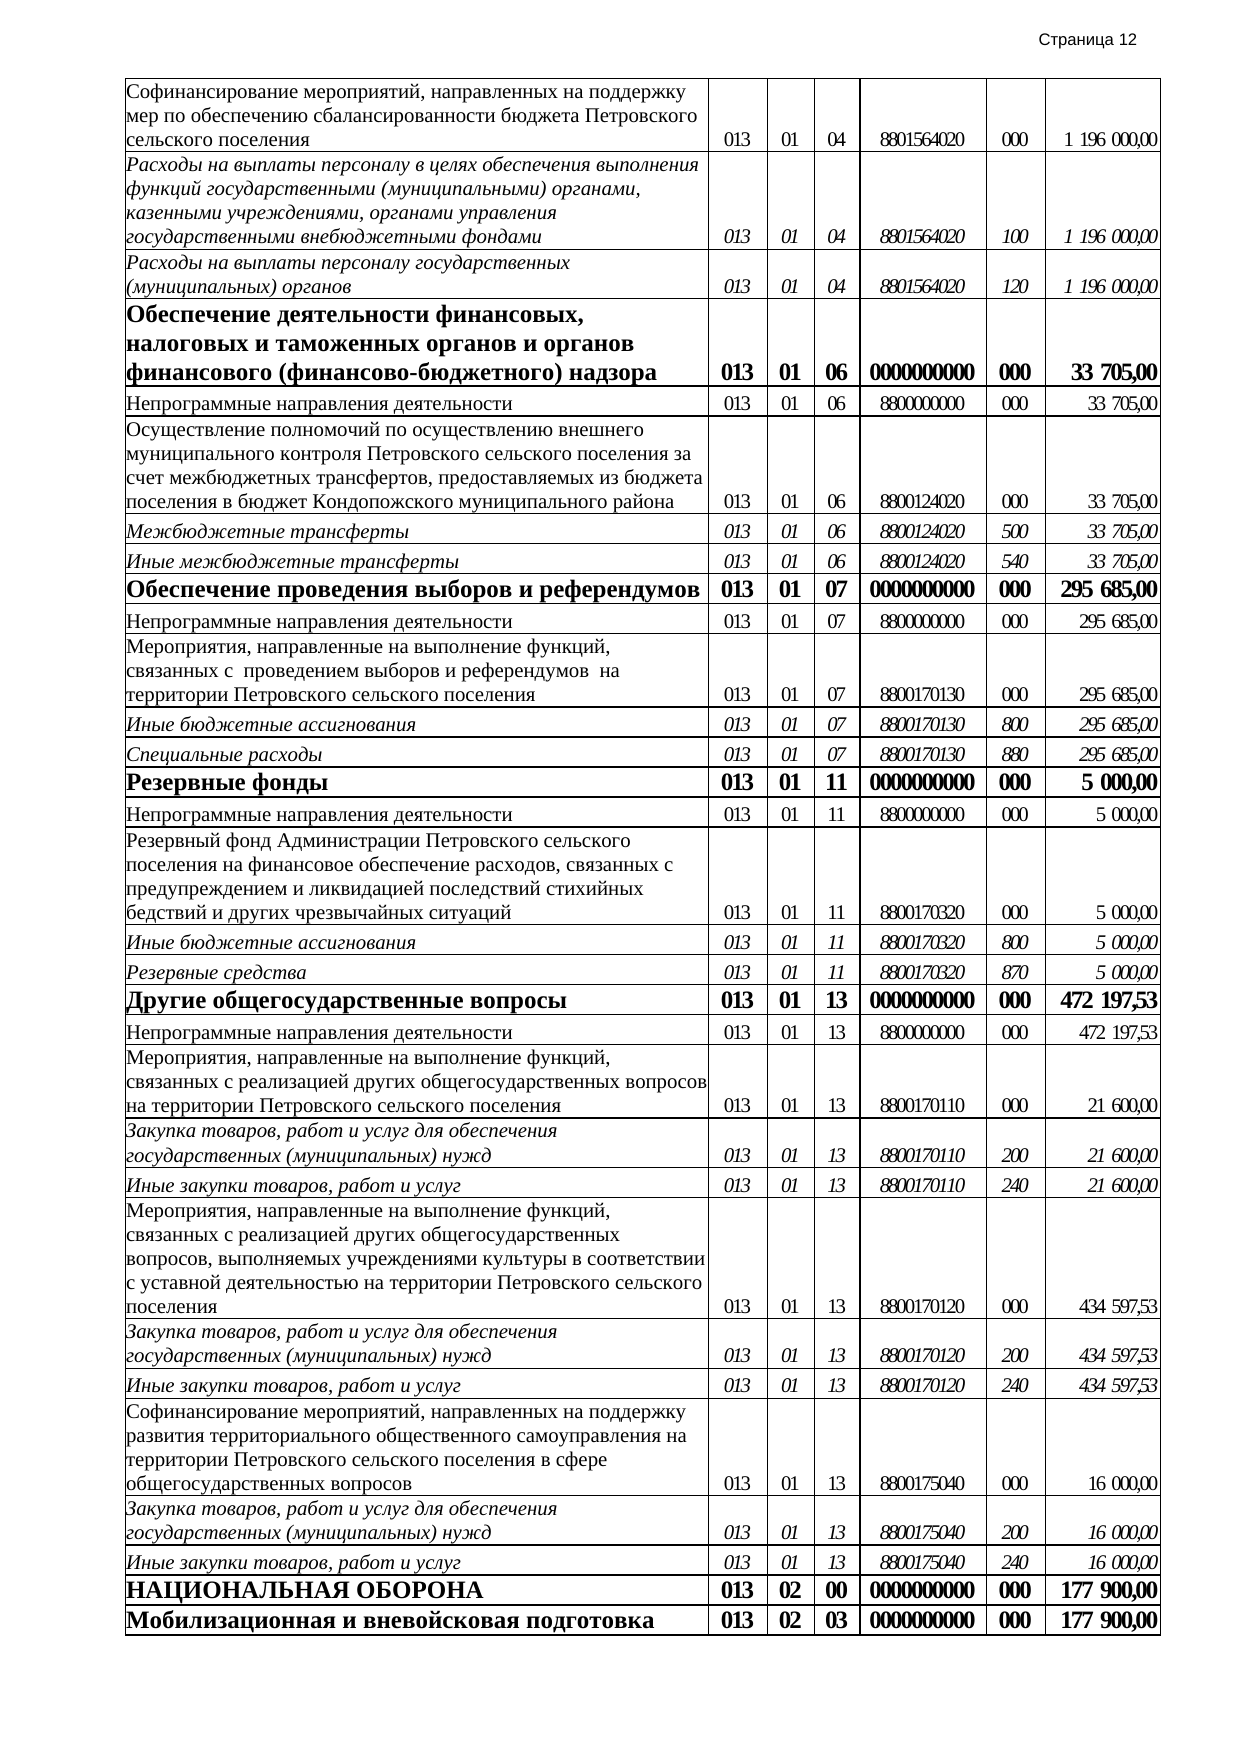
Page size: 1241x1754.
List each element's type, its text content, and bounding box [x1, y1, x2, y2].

table_cell 200 [987, 1319, 1045, 1367]
table_cell 000 [987, 1606, 1045, 1634]
table_cell НАЦИОНАЛЬНАЯ ОБОРОНА [126, 1576, 708, 1604]
table_cell 1 196 000,00 [1046, 152, 1160, 248]
table_cell 295 685,00 [1046, 738, 1160, 766]
table_cell 540 [987, 544, 1045, 573]
table_cell 8800170110 [861, 1168, 986, 1197]
table_cell 000 [987, 1198, 1045, 1318]
table_cell 01 [768, 514, 814, 543]
table_cell 00 [815, 1576, 859, 1604]
table_cell 01 [768, 1319, 814, 1367]
table_cell Обеспечение проведения выборов и референдумов [126, 574, 708, 603]
table_cell 33 705,00 [1046, 387, 1160, 415]
table_cell 1 196 000,00 [1046, 250, 1160, 298]
table_cell 000 [987, 1015, 1045, 1044]
table_cell 013 [709, 544, 767, 573]
table_cell 8800170130 [861, 634, 986, 706]
table_cell 000 [987, 417, 1045, 513]
table_cell 01 [768, 417, 814, 513]
table_cell [118, 1544, 125, 1574]
table_cell 04 [815, 79, 859, 151]
table_cell [118, 298, 125, 385]
table_cell 800 [987, 925, 1045, 954]
table_cell 013 [709, 1319, 767, 1367]
table_cell Закупка товаров, работ и услуг для обеспечения государственных (муниципальных) нужд [126, 1496, 708, 1544]
table_cell 013 [709, 152, 767, 248]
table_cell 13 [815, 985, 859, 1014]
table_cell 000 [987, 79, 1045, 151]
table_cell 295 685,00 [1046, 634, 1160, 706]
table_cell 11 [815, 798, 859, 826]
table_cell Непрограммные направления деятельности [126, 604, 708, 633]
table_cell 013 [709, 828, 767, 924]
table_cell 013 [709, 1045, 767, 1117]
table_cell 11 [815, 768, 859, 796]
table_cell 013 [709, 1606, 767, 1634]
table_cell 0000000000 [861, 574, 986, 603]
table_cell 01 [768, 1369, 814, 1397]
table_cell 013 [709, 574, 767, 603]
table_cell 8800170320 [861, 955, 986, 984]
table_cell 013 [709, 1015, 767, 1044]
table_cell 01 [768, 1399, 814, 1495]
table_cell 013 [709, 1119, 767, 1167]
table_cell 13 [815, 1546, 859, 1574]
table_cell 8800170110 [861, 1119, 986, 1167]
table_cell 1 196 000,00 [1046, 79, 1160, 151]
table_cell 880 [987, 738, 1045, 766]
table_cell 013 [709, 634, 767, 706]
table_cell [118, 249, 125, 298]
table_cell [118, 1167, 125, 1197]
table_cell [118, 78, 125, 151]
table_cell 000 [987, 1045, 1045, 1117]
table_cell 000 [987, 768, 1045, 796]
table_cell 07 [815, 574, 859, 603]
table_cell 13 [815, 1119, 859, 1167]
table_cell 21 600,00 [1046, 1045, 1160, 1117]
table_cell 013 [709, 985, 767, 1014]
table_cell Софинансирование мероприятий, направленных на поддержку развития территориального общественного самоуправления на территории Петровского сельского поселения в сфере общегосударственных вопросов [126, 1399, 708, 1495]
table_cell 8800000000 [861, 798, 986, 826]
table_cell 13 [815, 1198, 859, 1318]
table_cell 01 [768, 985, 814, 1014]
table_cell 03 [815, 1606, 859, 1634]
table_cell 8800170320 [861, 925, 986, 954]
table_cell 177 900,00 [1046, 1576, 1160, 1604]
table_cell 8800170130 [861, 738, 986, 766]
table_cell Иные бюджетные ассигнования [126, 925, 708, 954]
table_cell 01 [768, 708, 814, 736]
table_cell 240 [987, 1369, 1045, 1397]
table_cell [118, 151, 125, 248]
table_cell 000 [987, 387, 1045, 415]
table_cell Другие общегосударственные вопросы [126, 985, 708, 1014]
table_cell 0000000000 [861, 1606, 986, 1634]
table_cell 06 [815, 544, 859, 573]
table_cell 01 [768, 1496, 814, 1544]
table_cell 434 597,53 [1046, 1369, 1160, 1397]
table_cell [118, 415, 125, 513]
table_cell 01 [768, 250, 814, 298]
table_cell 01 [768, 768, 814, 796]
table_cell 8800170320 [861, 828, 986, 924]
table_cell 01 [768, 1168, 814, 1197]
table_cell 295 685,00 [1046, 604, 1160, 633]
table_cell 33 705,00 [1046, 417, 1160, 513]
table_cell 8800124020 [861, 514, 986, 543]
table_cell 5 000,00 [1046, 828, 1160, 924]
table_cell 11 [815, 828, 859, 924]
table_cell 07 [815, 738, 859, 766]
table_cell 8800170110 [861, 1045, 986, 1117]
table_cell 16 000,00 [1046, 1496, 1160, 1544]
table_cell 8800170120 [861, 1198, 986, 1318]
table_cell 07 [815, 634, 859, 706]
table_cell 8800170120 [861, 1319, 986, 1367]
table_cell 16 000,00 [1046, 1546, 1160, 1574]
table_cell Иные закупки товаров, работ и услуг [126, 1546, 708, 1574]
table_cell 13 [815, 1399, 859, 1495]
table_cell 434 597,53 [1046, 1198, 1160, 1318]
table_cell 013 [709, 708, 767, 736]
table_cell 120 [987, 250, 1045, 298]
table_cell [118, 1368, 125, 1397]
table_cell 013 [709, 604, 767, 633]
table_cell 000 [987, 1576, 1045, 1604]
table_cell 01 [768, 299, 814, 385]
table_cell Непрограммные направления деятельности [126, 1015, 708, 1044]
table_cell 01 [768, 1546, 814, 1574]
table_cell Закупка товаров, работ и услуг для обеспечения государственных (муниципальных) нужд [126, 1319, 708, 1367]
table_cell 013 [709, 387, 767, 415]
table_cell 8800000000 [861, 604, 986, 633]
table_cell 01 [768, 152, 814, 248]
table_cell Резервные средства [126, 955, 708, 984]
table_cell 13 [815, 1369, 859, 1397]
table_cell 013 [709, 299, 767, 385]
table_cell 177 900,00 [1046, 1606, 1160, 1634]
table_cell [118, 1318, 125, 1367]
table_cell Иные закупки товаров, работ и услуг [126, 1168, 708, 1197]
table_cell 11 [815, 955, 859, 984]
table_cell 16 000,00 [1046, 1399, 1160, 1495]
table_cell 5 000,00 [1046, 955, 1160, 984]
table_cell 8800170130 [861, 708, 986, 736]
table_cell [118, 796, 125, 826]
table_cell [118, 1117, 125, 1167]
table_cell 8800175040 [861, 1399, 986, 1495]
table_cell 000 [987, 985, 1045, 1014]
table_cell 01 [768, 574, 814, 603]
table_cell Иные бюджетные ассигнования [126, 708, 708, 736]
table_cell 013 [709, 798, 767, 826]
table_cell 870 [987, 955, 1045, 984]
table_cell 07 [815, 604, 859, 633]
table_cell 01 [768, 1015, 814, 1044]
table_cell [118, 954, 125, 984]
table_cell [118, 736, 125, 766]
table_cell [118, 1604, 125, 1634]
table_cell 295 685,00 [1046, 574, 1160, 603]
table_cell 01 [768, 1045, 814, 1117]
table_cell 013 [709, 250, 767, 298]
table_cell 21 600,00 [1046, 1119, 1160, 1167]
table_cell 472 197,53 [1046, 1015, 1160, 1044]
table_cell [118, 766, 125, 796]
table_cell Осуществление полномочий по осуществлению внешнего муниципального контроля Петровского сельского поселения за счет межбюджетных трансфертов, предоставляемых из бюджета поселения в бюджет Кондопожского муниципального района [126, 417, 708, 513]
table_cell Софинансирование мероприятий, направленных на поддержку мер по обеспечению сбалансированности бюджета Петровского сельского поселения [126, 79, 708, 151]
table_cell 01 [768, 955, 814, 984]
table_cell 8800000000 [861, 387, 986, 415]
table_cell 013 [709, 955, 767, 984]
table_cell [118, 603, 125, 633]
table_cell 8800175040 [861, 1546, 986, 1574]
table_cell 01 [768, 544, 814, 573]
table_cell 013 [709, 1369, 767, 1397]
table_cell 000 [987, 604, 1045, 633]
table_cell 8800000000 [861, 1015, 986, 1044]
table_cell 8800170120 [861, 1369, 986, 1397]
table_cell 5 000,00 [1046, 768, 1160, 796]
table_cell 06 [815, 417, 859, 513]
table_cell 0000000000 [861, 985, 986, 1014]
table_cell Непрограммные направления деятельности [126, 387, 708, 415]
table_cell 02 [768, 1576, 814, 1604]
table_cell 0000000000 [861, 768, 986, 796]
table_cell 04 [815, 250, 859, 298]
table_cell 013 [709, 768, 767, 796]
table_cell 013 [709, 738, 767, 766]
table_cell 200 [987, 1496, 1045, 1544]
table_cell Межбюджетные трансферты [126, 514, 708, 543]
table_cell 01 [768, 634, 814, 706]
table_cell [118, 706, 125, 736]
table_cell 434 597,53 [1046, 1319, 1160, 1367]
table_cell 8801564020 [861, 250, 986, 298]
table_cell 013 [709, 1576, 767, 1604]
table_cell 000 [987, 828, 1045, 924]
table_cell 01 [768, 1198, 814, 1318]
table_cell [118, 1574, 125, 1604]
table_cell 5 000,00 [1046, 798, 1160, 826]
table_cell 013 [709, 1546, 767, 1574]
table_cell Резервные фонды [126, 768, 708, 796]
table_cell 000 [987, 634, 1045, 706]
table_cell 02 [768, 1606, 814, 1634]
table_cell 33 705,00 [1046, 514, 1160, 543]
table_cell 01 [768, 79, 814, 151]
table_cell 33 705,00 [1046, 299, 1160, 385]
table_cell [118, 573, 125, 603]
table_cell 01 [768, 1119, 814, 1167]
table_cell 13 [815, 1045, 859, 1117]
table_cell 100 [987, 152, 1045, 248]
table_cell Резервный фонд Администрации Петровского сельского поселения на финансовое обеспечение расходов, связанных с предупреждением и ликвидацией последствий стихийных бедствий и других чрезвычайных ситуаций [126, 828, 708, 924]
table_cell 01 [768, 387, 814, 415]
table_cell [118, 924, 125, 954]
table_cell 33 705,00 [1046, 544, 1160, 573]
table_cell 013 [709, 925, 767, 954]
table_cell 0000000000 [861, 1576, 986, 1604]
table_cell 01 [768, 738, 814, 766]
table_cell [118, 984, 125, 1014]
table_cell 06 [815, 387, 859, 415]
table_cell 21 600,00 [1046, 1168, 1160, 1197]
table_cell Обеспечение деятельности финансовых, налоговых и таможенных органов и органов финансового (финансово-бюджетного) надзора [126, 299, 708, 385]
table_cell Иные закупки товаров, работ и услуг [126, 1369, 708, 1397]
table_cell 0000000000 [861, 299, 986, 385]
table_cell 000 [987, 574, 1045, 603]
table_cell 8800124020 [861, 417, 986, 513]
table_cell [118, 385, 125, 415]
table_cell 8800175040 [861, 1496, 986, 1544]
table_cell 13 [815, 1015, 859, 1044]
table_cell 07 [815, 708, 859, 736]
table_cell 800 [987, 708, 1045, 736]
table_cell Мероприятия, направленные на выполнение функций, связанных с реализацией других общегосударственных вопросов на территории Петровского сельского поселения [126, 1045, 708, 1117]
table_cell Специальные расходы [126, 738, 708, 766]
table_cell Закупка товаров, работ и услуг для обеспечения государственных (муниципальных) нужд [126, 1119, 708, 1167]
table_cell 013 [709, 1168, 767, 1197]
table_cell [118, 1197, 125, 1318]
table_cell 13 [815, 1319, 859, 1367]
table_cell [118, 826, 125, 924]
table_cell 200 [987, 1119, 1045, 1167]
table_cell [118, 543, 125, 573]
table_cell 013 [709, 417, 767, 513]
table_cell 01 [768, 798, 814, 826]
table_cell [118, 1398, 125, 1495]
table_cell 013 [709, 1399, 767, 1495]
table_cell 8801564020 [861, 152, 986, 248]
table_cell 240 [987, 1546, 1045, 1574]
table_cell 240 [987, 1168, 1045, 1197]
table_cell 000 [987, 1399, 1045, 1495]
table_cell 01 [768, 925, 814, 954]
table_cell 5 000,00 [1046, 925, 1160, 954]
table_cell Мероприятия, направленные на выполнение функций, связанных с проведением выборов и референдумов на территории Петровского сельского поселения [126, 634, 708, 706]
table_cell 8800124020 [861, 544, 986, 573]
table_cell Непрограммные направления деятельности [126, 798, 708, 826]
table_cell 013 [709, 1496, 767, 1544]
table_cell 000 [987, 299, 1045, 385]
table_cell 13 [815, 1496, 859, 1544]
table_cell 013 [709, 1198, 767, 1318]
table_cell 01 [768, 828, 814, 924]
table_cell 295 685,00 [1046, 708, 1160, 736]
table_cell 472 197,53 [1046, 985, 1160, 1014]
table_cell [118, 633, 125, 706]
table_cell [118, 1044, 125, 1117]
table_cell 8801564020 [861, 79, 986, 151]
table_cell [118, 1495, 125, 1544]
table_cell 013 [709, 514, 767, 543]
table_cell [118, 513, 125, 543]
table_cell 11 [815, 925, 859, 954]
table_cell 000 [987, 798, 1045, 826]
table_cell 06 [815, 514, 859, 543]
table_cell 013 [709, 79, 767, 151]
table_cell 06 [815, 299, 859, 385]
table_cell [118, 1014, 125, 1044]
table_cell 500 [987, 514, 1045, 543]
table_cell 01 [768, 604, 814, 633]
table_cell Расходы на выплаты персоналу государственных (муниципальных) органов [126, 250, 708, 298]
table_cell 04 [815, 152, 859, 248]
table_cell 13 [815, 1168, 859, 1197]
table_cell Мероприятия, направленные на выполнение функций, связанных с реализацией других общегосударственных вопросов, выполняемых учреждениями культуры в соответствии с уставной деятельностью на территории Петровского сельского поселения [126, 1198, 708, 1318]
table_cell Мобилизационная и вневойсковая подготовка [126, 1606, 708, 1634]
table_cell Иные межбюджетные трансферты [126, 544, 708, 573]
